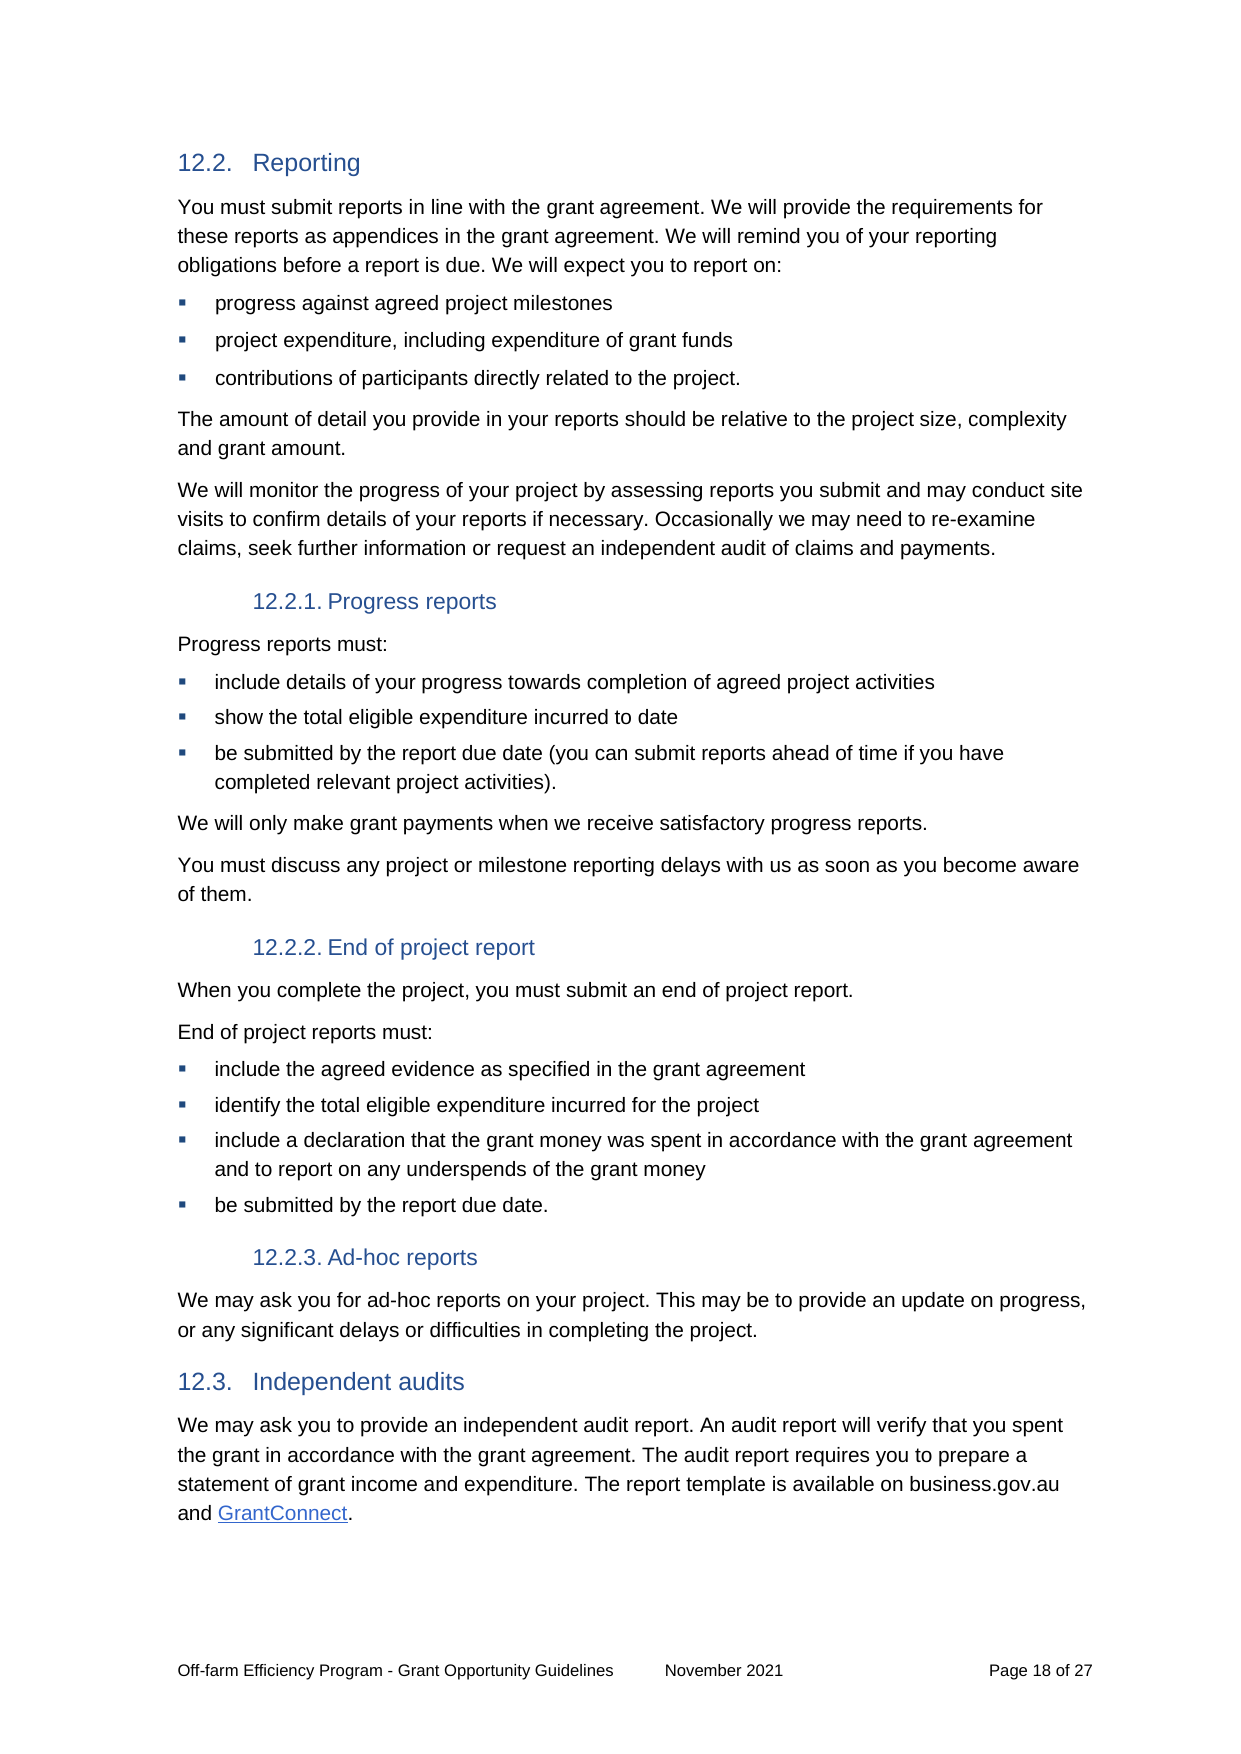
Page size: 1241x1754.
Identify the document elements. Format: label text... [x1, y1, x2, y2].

text You must submit reports in line with the grant agreement. We will provide the requirements for these reports as appendices in the grant agreement. We will remind you of your reporting obligations before a report is due. We will expect you to report on: [177, 189, 1092, 277]
list identify the total eligible expenditure incurred for the project [177, 1087, 1092, 1116]
text The amount of detail you provide in your reports should be relative to the project size, complexity and grant amount. [177, 402, 1092, 460]
text We will monitor the progress of your project by assessing reports you submit and may conduct site visits to confirm details of your reports if necessary. Occasionally we may need to re-examine claims, seek further information or request an independent audit of claims and payments. [177, 473, 1092, 560]
list include details of your progress towards completion of agreed project activities [177, 664, 1092, 693]
list include a declaration that the grant money was spent in accordance with the grant agreement and to report on any underspends of the grant money [177, 1123, 1092, 1181]
subtitle Reporting [177, 148, 1092, 177]
text You must discuss any project or milestone reporting delays with us as soon as you become aware of them. [177, 848, 1092, 906]
list project expenditure, including expenditure of grant funds [177, 323, 1092, 352]
subtitle End of project report [252, 931, 1092, 960]
text When you complete the project, you must submit an end of project report. [177, 973, 1092, 1002]
list show the total eligible expenditure incurred to date [177, 700, 1092, 729]
text Progress reports must: [177, 627, 1092, 656]
subtitle Ad-hoc reports [252, 1241, 1092, 1271]
list be submitted by the report due date. [177, 1187, 1092, 1216]
text We may ask you to provide an independent audit report. An audit report will verify that you spent the grant in accordance with the grant agreement. The audit report requires you to prepare a statement of grant income and expenditure. The report template is available on business.gov.au and GrantConnect. [177, 1408, 1092, 1525]
list progress against agreed project milestones [177, 285, 1092, 314]
subtitle Independent audits [177, 1366, 1092, 1396]
list contributions of participants directly related to the project. [177, 360, 1092, 389]
text We will only make grant payments when we receive satisfactory progress reports. [177, 806, 1092, 835]
list be submitted by the report due date (you can submit reports ahead of time if you have completed relevant project activities). [177, 735, 1092, 793]
list include the agreed evidence as specified in the grant agreement [177, 1052, 1092, 1081]
subtitle Progress reports [252, 585, 1092, 614]
text We may ask you for ad-hoc reports on your project. This may be to provide an update on progress, or any significant delays or difficulties in completing the project. [177, 1283, 1092, 1341]
text End of project reports must: [177, 1014, 1092, 1043]
